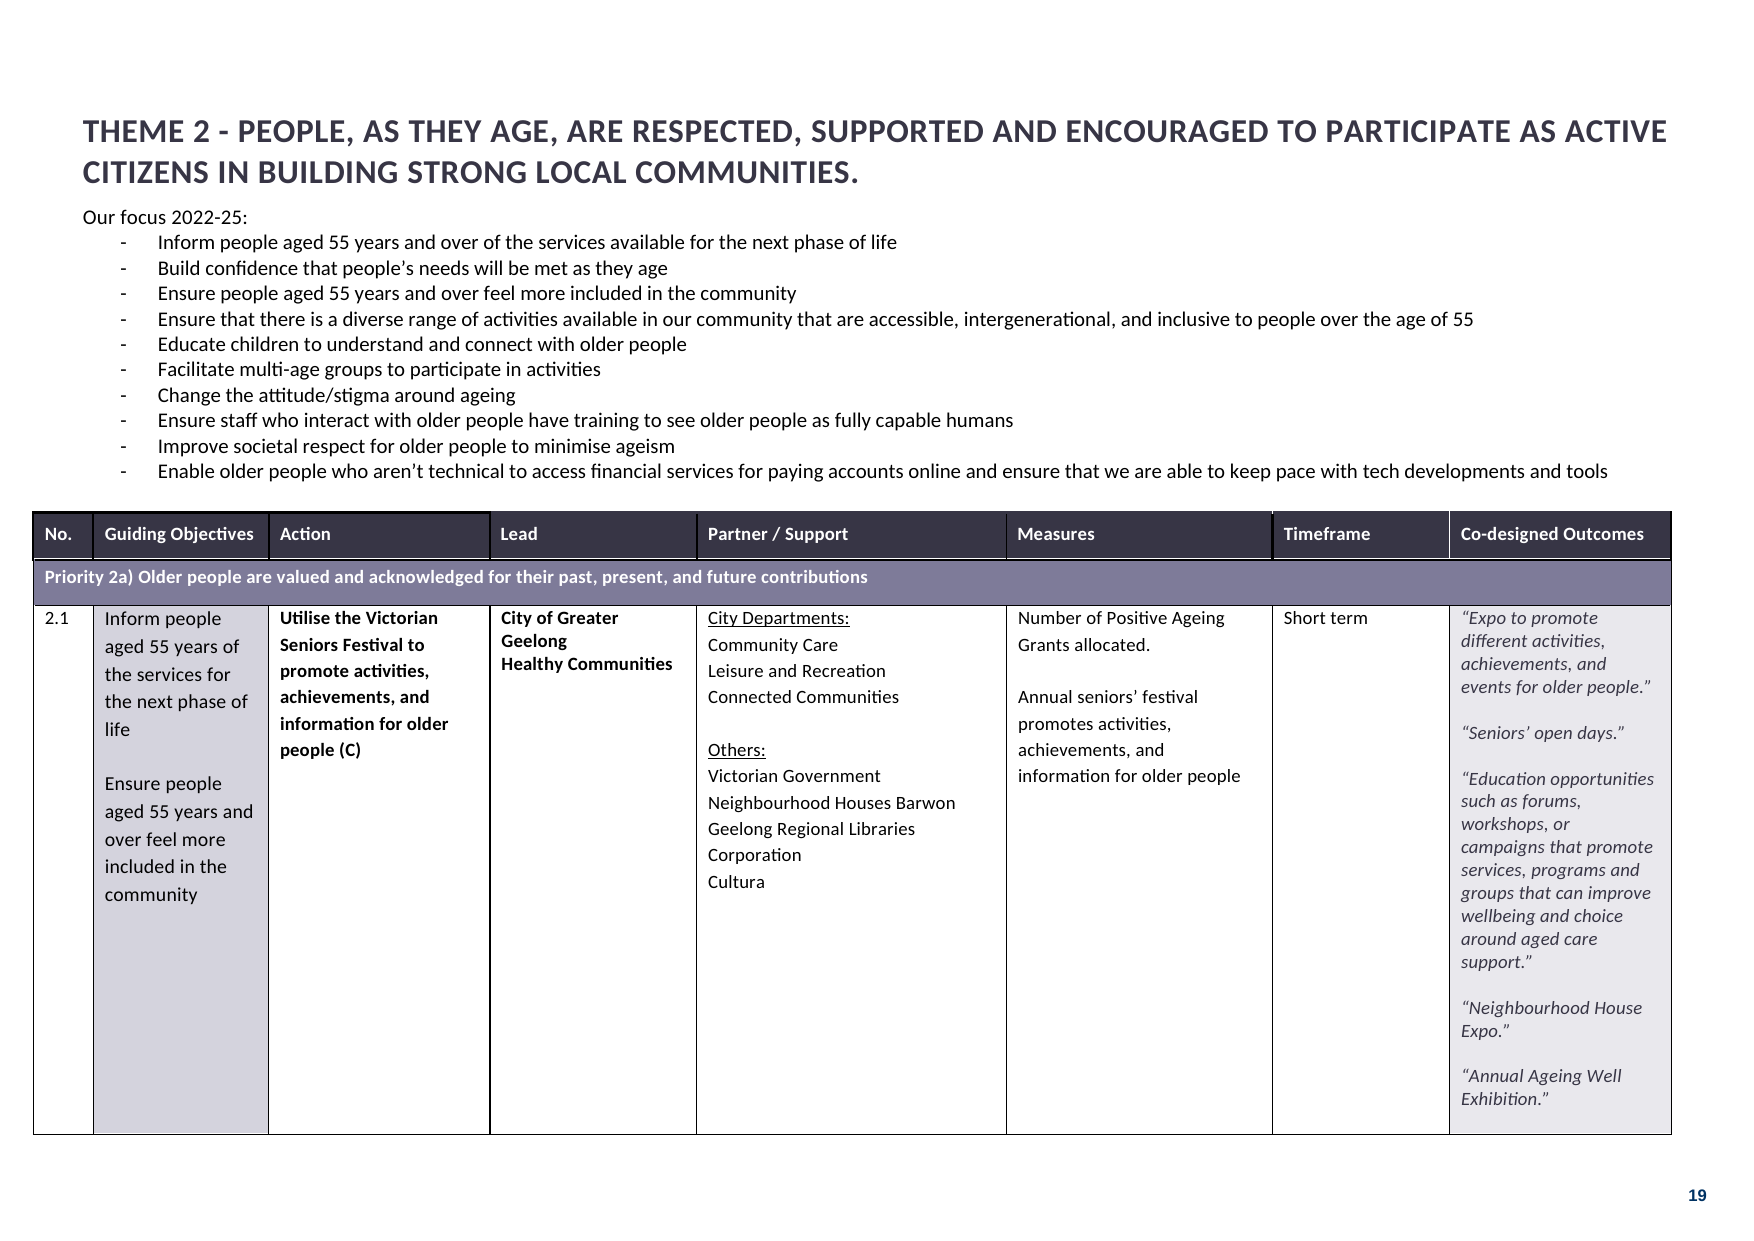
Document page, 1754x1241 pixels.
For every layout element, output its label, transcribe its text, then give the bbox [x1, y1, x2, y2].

table_cell Priority 2a) Older people are valued and acknowledged for their past, present, and future contributions [34, 560, 1671, 605]
table_cell Short term [1273, 606, 1449, 1133]
table_cell Utilise the Victorian Seniors Festival to promote activities, achievements, and information for older people (C) [269, 606, 489, 1133]
table_header Lead [491, 511, 697, 558]
table_cell “Expo to promote different activities, achievements, and events for older people.” “Seniors’ open days.” “Education opportunities such as forums, workshops, or campaigns that promote services, programs and groups that can improve wellbeing and choice around aged care support.” “Neighbourhood House Expo.” “Annual Ageing Well Exhibition.” [1450, 605, 1671, 1133]
table_header Guiding Objectives [94, 514, 268, 558]
table_cell Inform people aged 55 years of the services for the next phase of life Ensure people aged 55 years and over feel more included in the community [94, 606, 268, 1133]
list Educate children to understand and connect with older people [120, 331, 1671, 357]
text Theme 2 - People, as they age, are respected, supported and encouraged to participate as active citizens in building strong local communities. [83, 110, 1671, 192]
list Build confidence that people’s needs will be met as they age [120, 255, 1671, 280]
table_header Partner / Support [697, 511, 1007, 558]
text Our focus 2022-25: [83, 204, 1671, 229]
table_header Action [270, 514, 489, 558]
list Change the attitude/stigma around ageing [120, 382, 1671, 407]
table_header Co-designed Outcomes [1450, 511, 1670, 558]
list Improve societal respect for older people to minimise ageism [120, 433, 1671, 458]
table_header Timeframe [1273, 511, 1449, 558]
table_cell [491, 606, 696, 1133]
list Ensure that there is a diverse range of activities available in our community that are accessible, intergenerational, and inclusive to people over the age of 55 [120, 306, 1671, 331]
list Ensure staff who interact with older people have training to see older people as fully capable humans [120, 407, 1671, 433]
table_header Measures [1007, 511, 1272, 558]
table_header No. [34, 514, 92, 558]
table_cell 2.1 [34, 606, 93, 1133]
table_cell Number of Positive Ageing Grants allocated. Annual seniors’ festival promotes activities, achievements, and information for older people [1007, 606, 1272, 1133]
list Ensure people aged 55 years and over feel more included in the community [120, 280, 1671, 306]
list Inform people aged 55 years and over of the services available for the next phase of life [120, 229, 1671, 255]
list Enable older people who aren’t technical to access financial services for paying accounts online and ensure that we are able to keep pace with tech developments and tools [120, 458, 1671, 484]
table_cell City Departments: Community Care Leisure and Recreation Connected Communities Others: Victorian Government Neighbourhood Houses Barwon Geelong Regional Libraries Corporation Cultura [697, 606, 1006, 1133]
list Facilitate multi-age groups to participate in activities [120, 357, 1671, 382]
